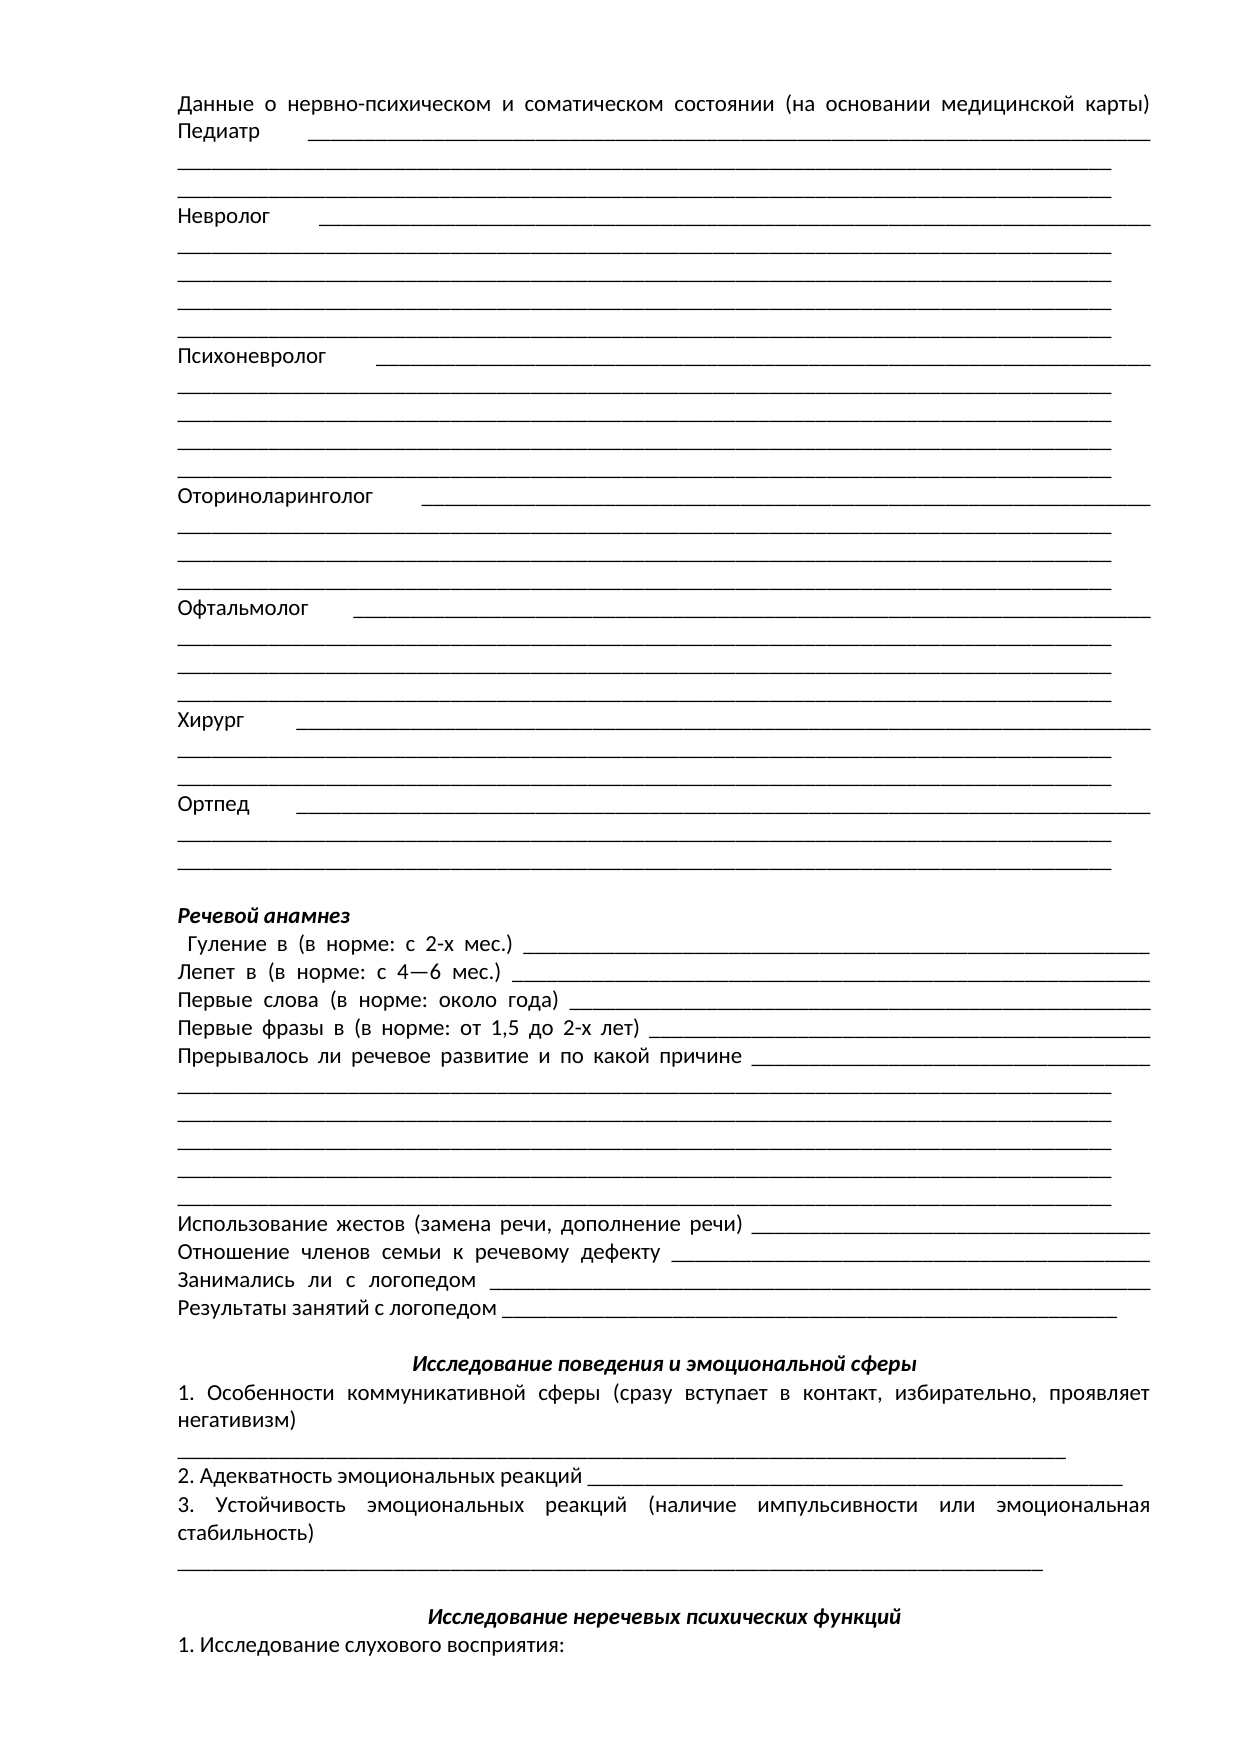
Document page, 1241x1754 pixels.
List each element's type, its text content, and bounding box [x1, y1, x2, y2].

text Речевой анамнез [177, 901, 1152, 929]
text Исследование неречевых психических функций [177, 1602, 1152, 1630]
text Исследование поведения и эмоциональной сферы [177, 1349, 1152, 1378]
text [177, 89, 1152, 873]
text 1. Особенности коммуникативной сферы (сразу вступает в контакт, избирательно, проявляет негативизм) ______________________________________________________________________________ [177, 1378, 1152, 1462]
text 3. Устойчивость эмоциональных реакций (наличие импульсивности или эмоциональная стабильность) ____________________________________________________________________________ [177, 1490, 1152, 1574]
text 1. Исследование слухового восприятия: [177, 1630, 1152, 1658]
text Гуление в (в норме: с 2-х мес.) _______________________________________________________ Лепет в (в норме: с 4—6 мес.) ________________________________________________________ Первые слова (в норме: около года) ___________________________________________________ Первые фразы в (в норме: от 1,5 до 2-х лет) ____________________________________________ Прерывалось ли речевое развитие и по какой причине ___________________________________ __________________________________________________________________________________ __________________________________________________________________________________ __________________________________________________________________________________ __________________________________________________________________________________ __________________________________________________________________________________ Использование жестов (замена речи, дополнение речи) ___________________________________ Отношение членов семьи к речевому дефекту __________________________________________ Занимались ли с логопедом __________________________________________________________ Результаты занятий с логопедом ______________________________________________________ [177, 929, 1152, 1322]
text 2. Адекватность эмоциональных реакций _______________________________________________ [177, 1462, 1152, 1490]
